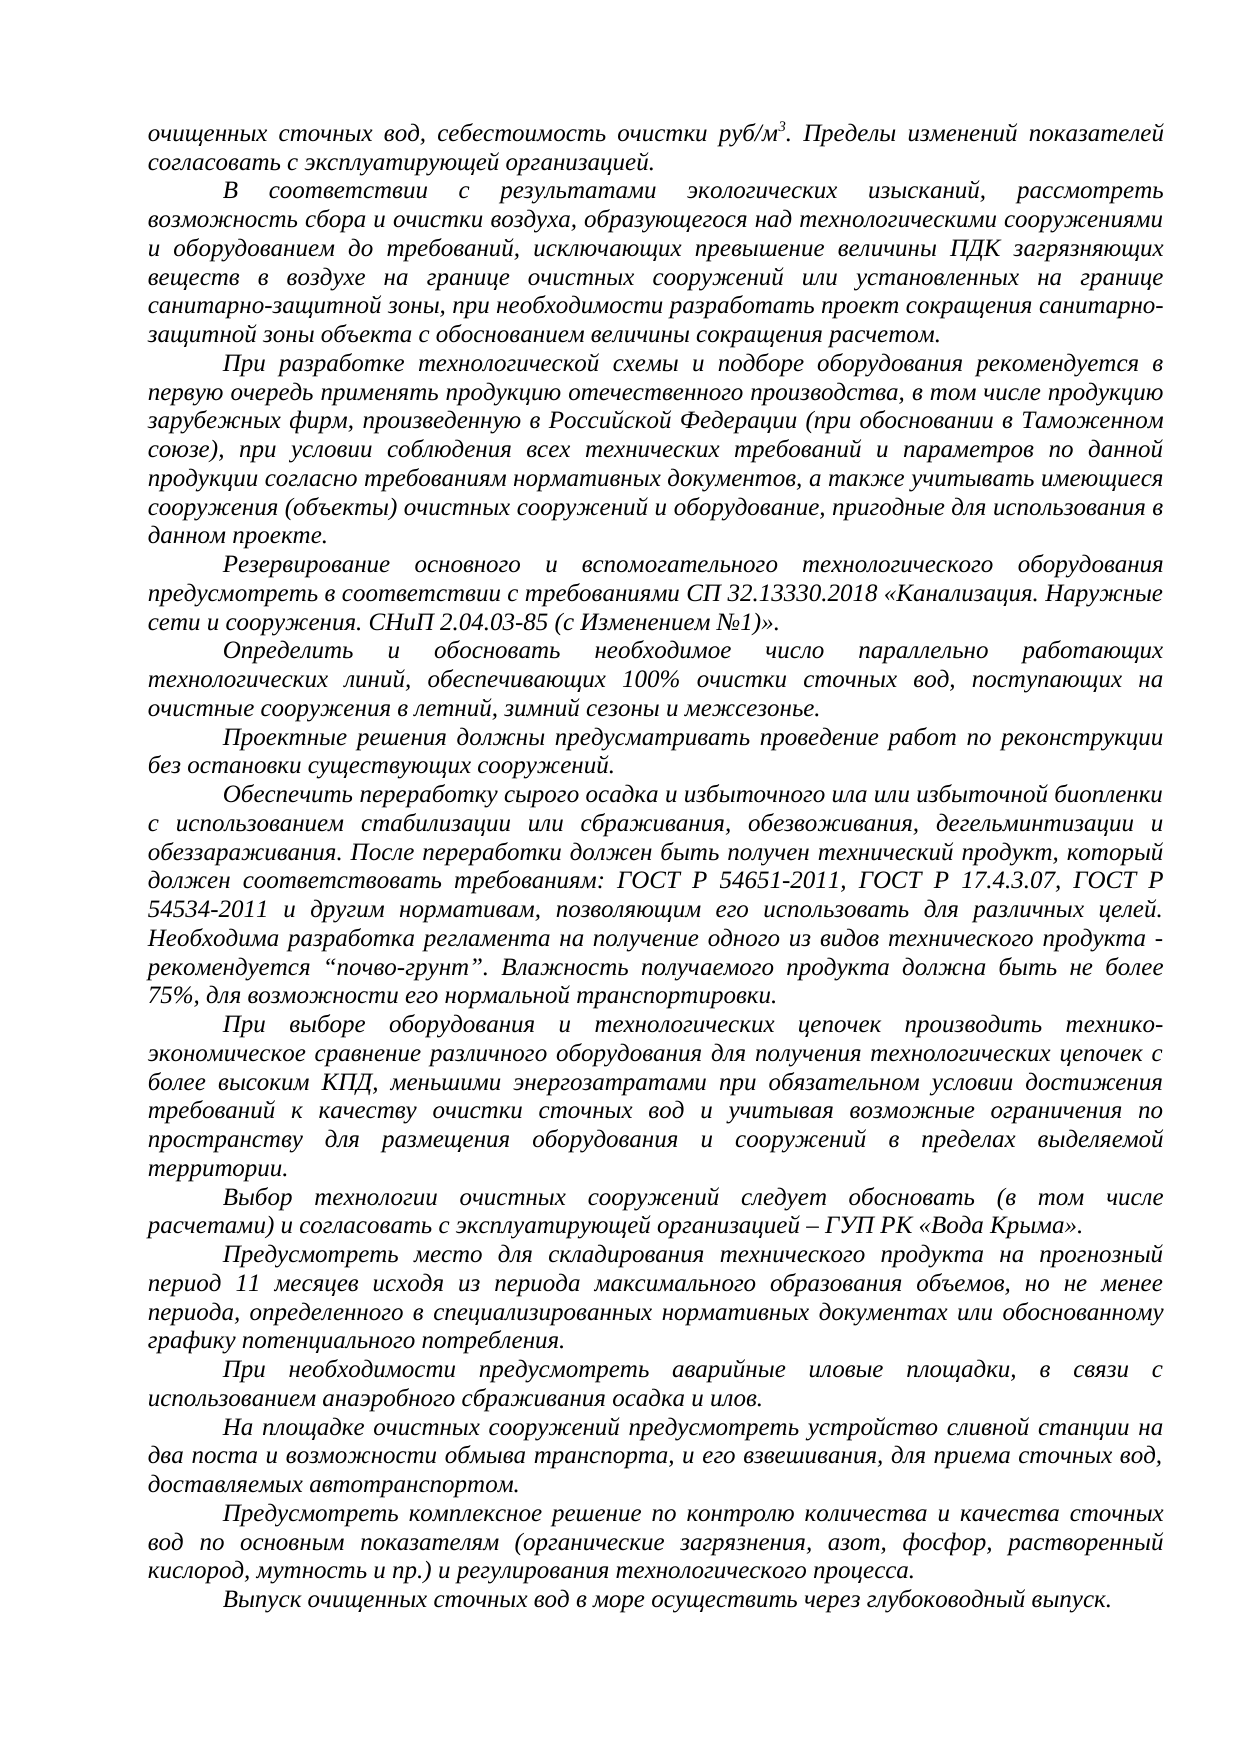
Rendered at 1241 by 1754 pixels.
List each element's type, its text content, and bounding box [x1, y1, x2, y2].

text Предусмотреть комплексное решение по контролю количества и качества сточных вод по основным показателям (органические загрязнения, азот, фосфор, растворенный кислород, мутность и пр.) и регулирования технологического процесса. [148, 1498, 1167, 1584]
text При необходимости предусмотреть аварийные иловые площадки, в связи с использованием анаэробного сбраживания осадка и илов. [148, 1354, 1167, 1412]
text Выпуск очищенных сточных вод в море осуществить через глубоководный выпуск. [148, 1584, 1167, 1613]
text При разработке технологической схемы и подборе оборудования рекомендуется в первую очередь применять продукцию отечественного производства, в том числе продукцию зарубежных фирм, произведенную в Российской Федерации (при обосновании в Таможенном союзе), при условии соблюдения всех технических требований и параметров по данной продукции согласно требованиям нормативных документов, а также учитывать имеющиеся сооружения (объекты) очистных сооружений и оборудование, пригодные для использования в данном проекте. [148, 348, 1167, 549]
text Выбор технологии очистных сооружений следует обосновать (в том числе расчетами) и согласовать с эксплуатирующей организацией – ГУП РК «Вода Крыма». [148, 1182, 1167, 1239]
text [148, 118, 1167, 176]
text На площадке очистных сооружений предусмотреть устройство сливной станции на два поста и возможности обмыва транспорта, и его взвешивания, для приема сточных вод, доставляемых автотранспортом. [148, 1412, 1167, 1498]
text В соответствии с результатами экологических изысканий, рассмотреть возможность сбора и очистки воздуха, образующегося над технологическими сооружениями и оборудованием до требований, исключающих превышение величины ПДК загрязняющих веществ в воздухе на границе очистных сооружений или установленных на границе санитарно-защитной зоны, при необходимости разработать проект сокращения санитарно-защитной зоны объекта с обоснованием величины сокращения расчетом. [148, 176, 1167, 348]
text При выборе оборудования и технологических цепочек производить технико-экономическое сравнение различного оборудования для получения технологических цепочек с более высоким КПД, меньшими энергозатратами при обязательном условии достижения требований к качеству очистки сточных вод и учитывая возможные ограничения по пространству для размещения оборудования и сооружений в пределах выделяемой территории. [148, 1009, 1167, 1182]
text Проектные решения должны предусматривать проведение работ по реконструкции без остановки существующих сооружений. [148, 722, 1167, 779]
text Предусмотреть место для складирования технического продукта на прогнозный период 11 месяцев исходя из периода максимального образования объемов, но не менее периода, определенного в специализированных нормативных документах или обоснованному графику потенциального потребления. [148, 1239, 1167, 1354]
text Обеспечить переработку сырого осадка и избыточного ила или избыточной биопленки с использованием стабилизации или сбраживания, обезвоживания, дегельминтизации и обеззараживания. После переработки должен быть получен технический продукт, который должен соответствовать требованиям: ГОСТ Р 54651-2011, ГОСТ Р 17.4.3.07, ГОСТ Р 54534-2011 и другим нормативам, позволяющим его использовать для различных целей. Необходима разработка регламента на получение одного из видов технического продукта - рекомендуется “почво-грунт”. Влажность получаемого продукта должна быть не более 75%, для возможности его нормальной транспортировки. [148, 779, 1167, 1009]
text Определить и обосновать необходимое число параллельно работающих технологических линий, обеспечивающих 100% очистки сточных вод, поступающих на очистные сооружения в летний, зимний сезоны и межсезонье. [148, 636, 1167, 722]
text Резервирование основного и вспомогательного технологического оборудования предусмотреть в соответствии с требованиями СП 32.13330.2018 «Канализация. Наружные сети и сооружения. СНиП 2.04.03-85 (с Изменением №1)». [148, 549, 1167, 636]
